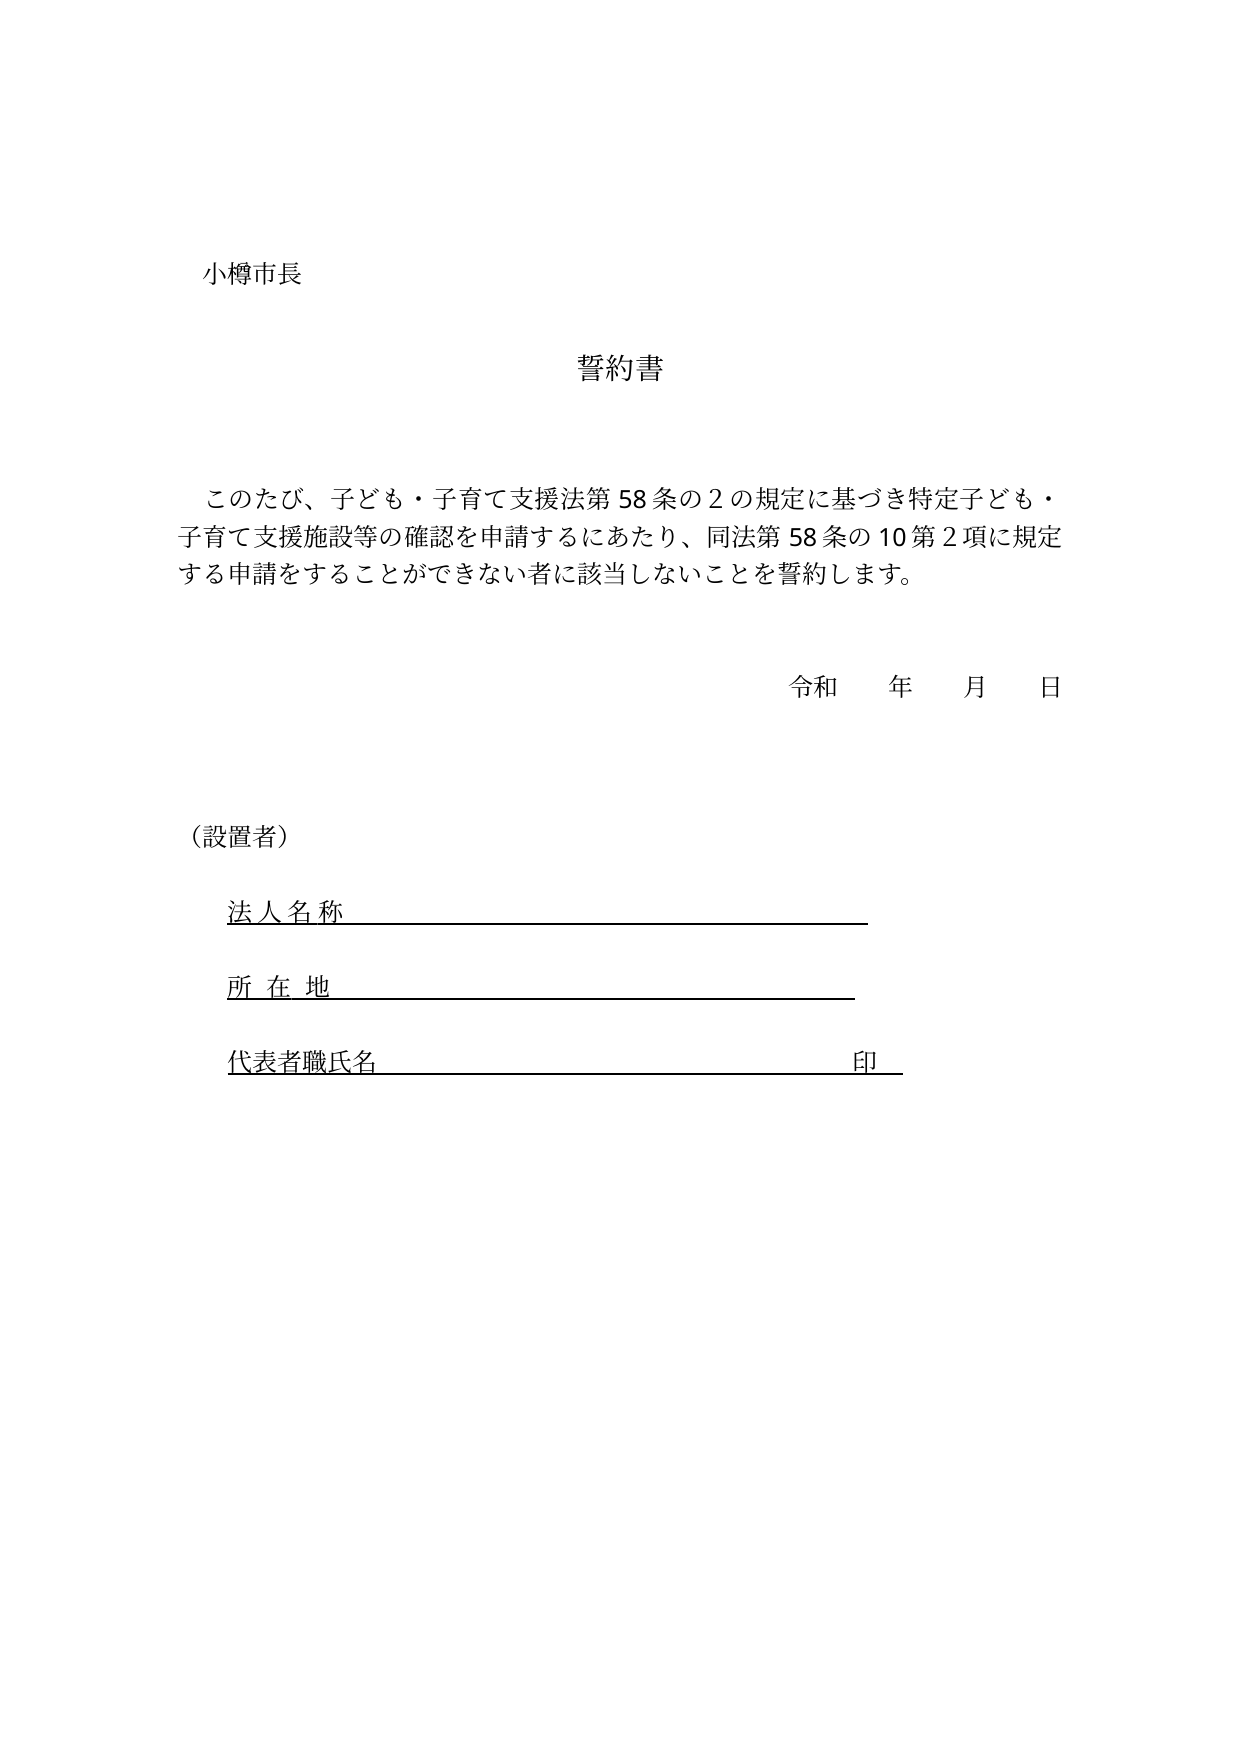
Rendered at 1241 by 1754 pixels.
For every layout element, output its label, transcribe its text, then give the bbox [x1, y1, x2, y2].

text このたび、子ども・子育て支援法第58条の２の規定に基づき特定子ども・子育て支援施設等の確認を申請するにあたり、同法第58条の10第２項に規定する申請をすることができない者に該当しないことを誓約します。 [177, 479, 1063, 592]
text 所在地 [177, 967, 1063, 1004]
text 代表者職氏名 印 [177, 1042, 1063, 1079]
text 誓約書 [177, 329, 1063, 404]
text 令和 年 月 日 [177, 667, 1063, 704]
text 法人名称 [177, 892, 1063, 929]
text （設置者） [177, 817, 1063, 854]
text 小樽市長 [177, 254, 1063, 292]
